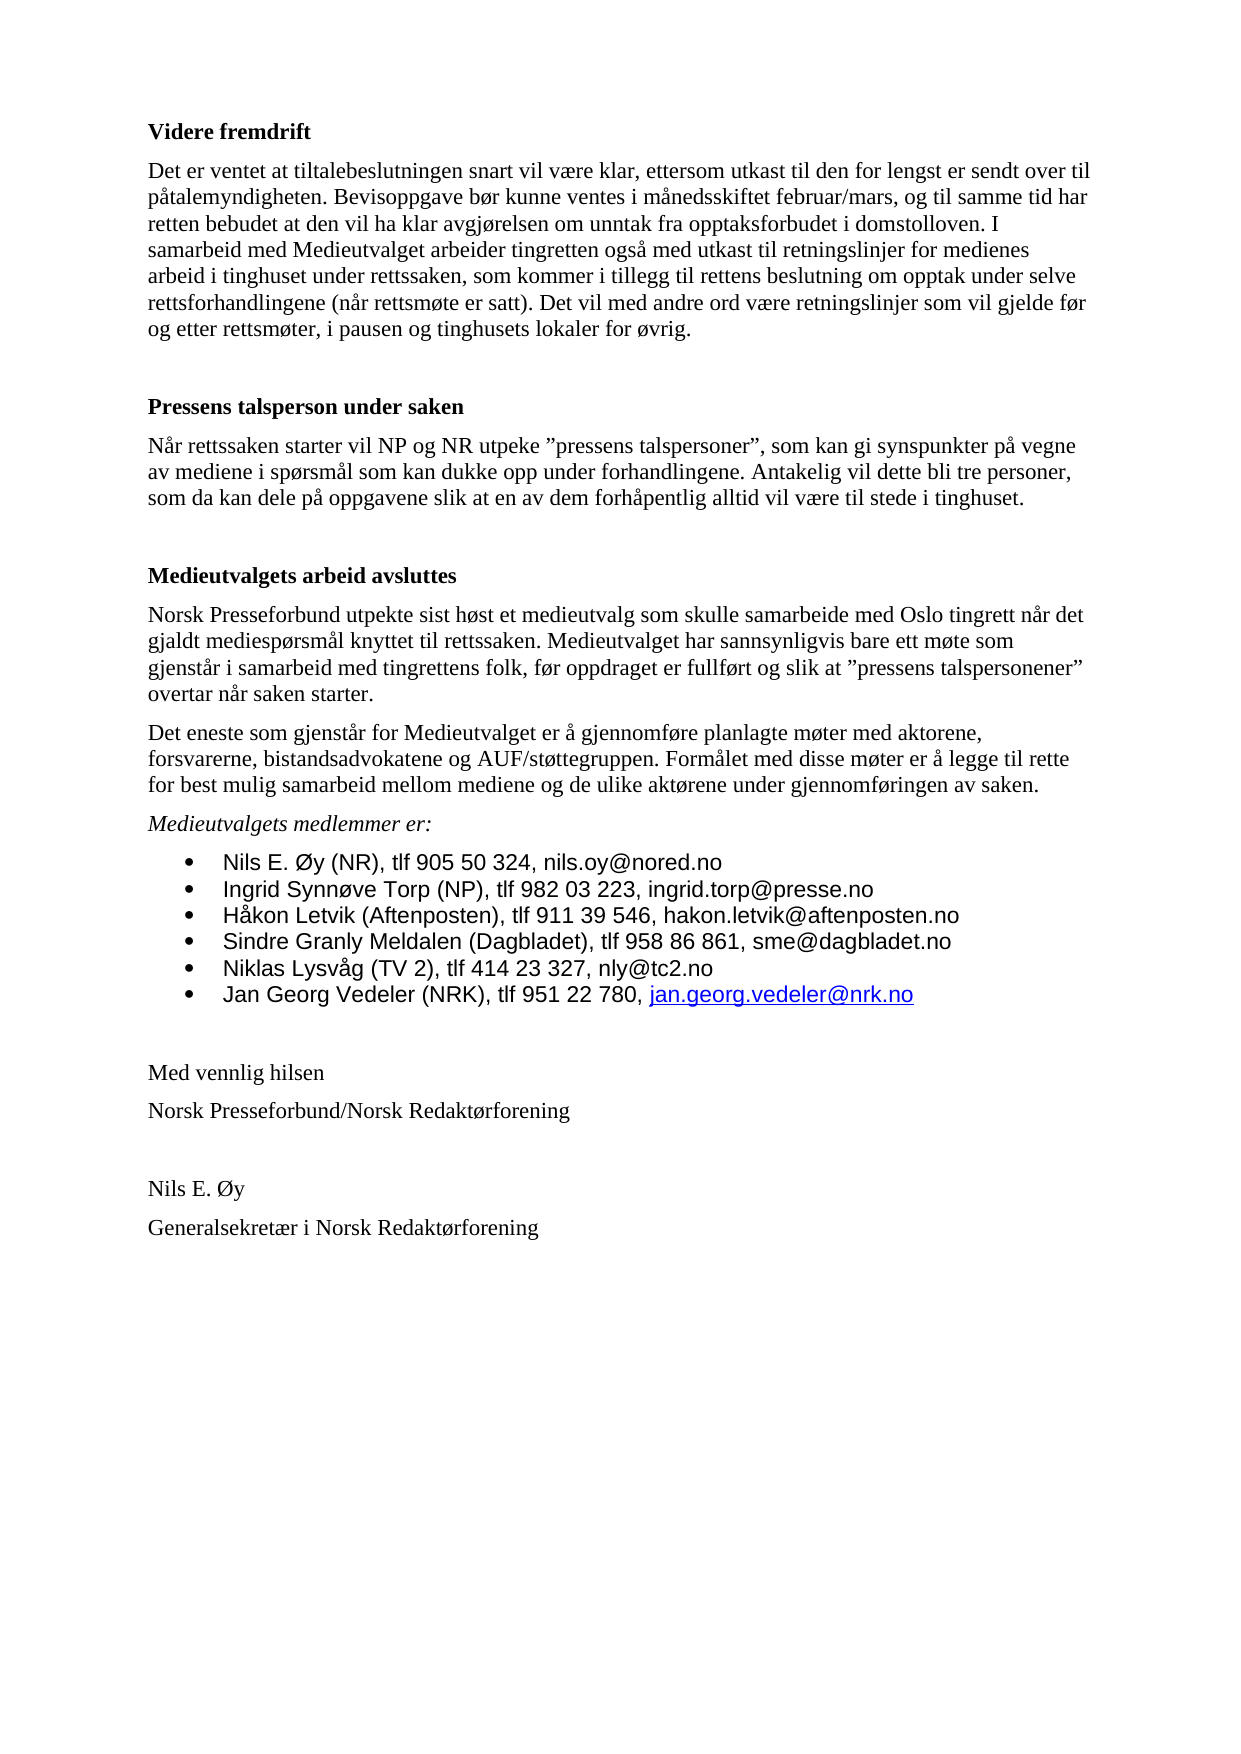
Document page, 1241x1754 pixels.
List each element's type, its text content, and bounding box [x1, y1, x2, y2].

text Med vennlig hilsen [148, 1059, 1092, 1085]
list Nils E. Øy (NR), tlf 905 50 324, nils.oy@nored.no [185, 849, 1092, 876]
text Pressens talsperson under saken [148, 393, 1092, 419]
text Generalsekretær i Norsk Redaktørforening [148, 1214, 1092, 1241]
text Når rettssaken starter vil NP og NR utpeke ”pressens talspersoner”, som kan gi synspunkter på vegne av mediene i spørsmål som kan dukke opp under forhandlingene. Antakelig vil dette bli tre personer, som da kan dele på oppgavene slik at en av dem forhåpentlig alltid vil være til stede i tinghuset. [148, 432, 1092, 511]
list Håkon Letvik (Aftenposten), tlf 911 39 546, hakon.letvik@aftenposten.no [185, 902, 1092, 928]
text Videre fremdrift [148, 118, 1092, 144]
text Medieutvalgets medlemmer er: [148, 810, 1092, 837]
list Sindre Granly Meldalen (Dagbladet), tlf 958 86 861, sme@dagbladet.no [185, 928, 1092, 955]
text Nils E. Øy [148, 1175, 1092, 1202]
list Niklas Lysvåg (TV 2), tlf 414 23 327, nly@tc2.no [185, 955, 1092, 981]
text Norsk Presseforbund utpekte sist høst et medieutvalg som skulle samarbeide med Oslo tingrett når det gjaldt mediespørsmål knyttet til rettssaken. Medieutvalget har sannsynligvis bare ett møte som gjenstår i samarbeid med tingrettens folk, før oppdraget er fullført og slik at ”pressens talspersonener” overtar når saken starter. [148, 601, 1092, 706]
text Norsk Presseforbund/Norsk Redaktørforening [148, 1098, 1092, 1124]
text Det er ventet at tiltalebeslutningen snart vil være klar, ettersom utkast til den for lengst er sendt over til påtalemyndigheten. Bevisoppgave bør kunne ventes i månedsskiftet februar/mars, og til samme tid har retten bebudet at den vil ha klar avgjørelsen om unntak fra opptaksforbudet i domstolloven. I samarbeid med Medieutvalget arbeider tingretten også med utkast til retningslinjer for medienes arbeid i tinghuset under rettssaken, som kommer i tillegg til rettens beslutning om opptak under selve rettsforhandlingene (når rettsmøte er satt). Det vil med andre ord være retningslinjer som vil gjelde før og etter rettsmøter, i pausen og tinghusets lokaler for øvrig. [148, 157, 1092, 341]
text Det eneste som gjenstår for Medieutvalget er å gjennomføre planlagte møter med aktorene, forsvarerne, bistandsadvokatene og AUF/støttegruppen. Formålet med disse møter er å legge til rette for best mulig samarbeid mellom mediene og de ulike aktørene under gjennomføringen av saken. [148, 719, 1092, 798]
list Ingrid Synnøve Torp (NP), tlf 982 03 223, ingrid.torp@presse.no [185, 876, 1092, 902]
list Jan Georg Vedeler (NRK), tlf 951 22 780, jan.georg.vedeler@nrk.no [185, 981, 1092, 1007]
text Medieutvalgets arbeid avsluttes [148, 562, 1092, 588]
